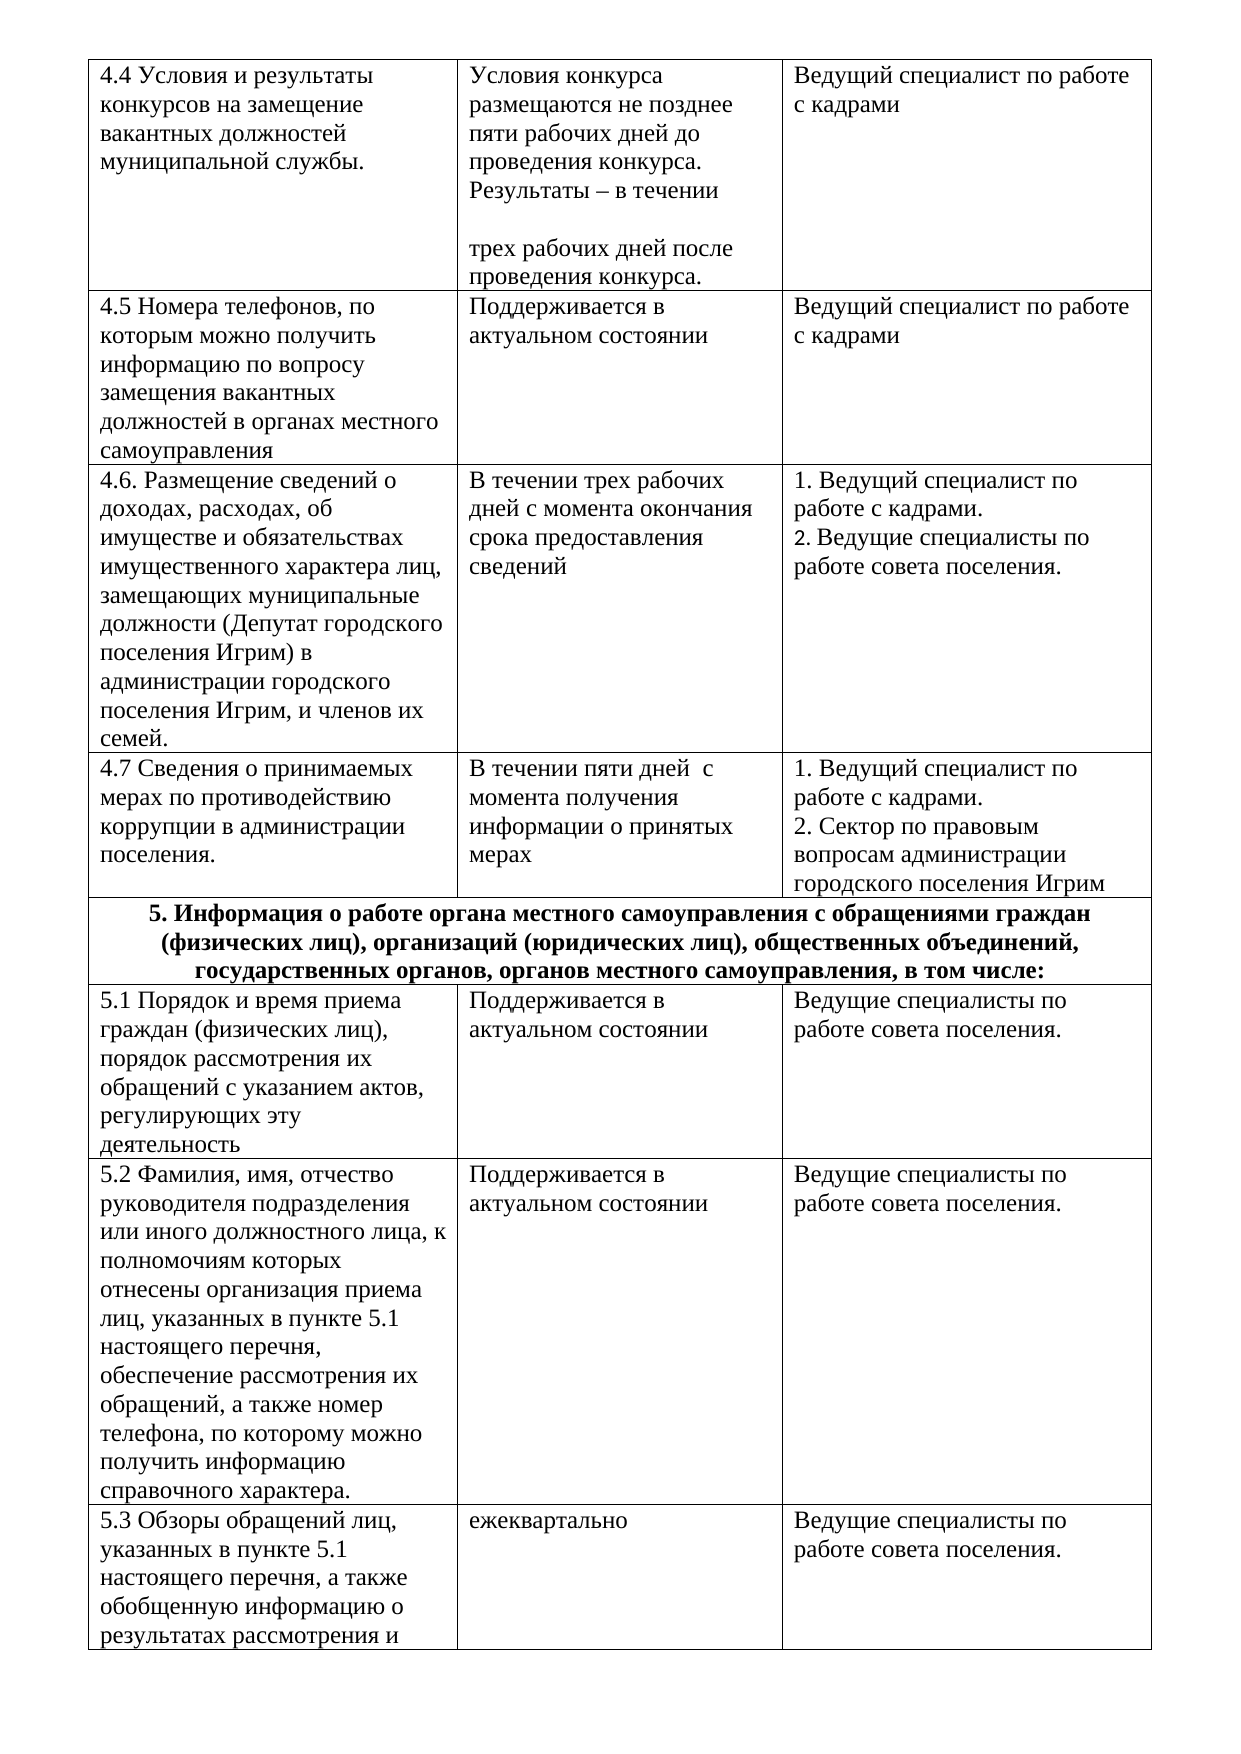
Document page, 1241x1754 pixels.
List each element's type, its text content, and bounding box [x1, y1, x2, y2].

table_cell Поддерживается в актуальном состоянии [458, 985, 782, 1158]
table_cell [783, 1505, 1151, 1649]
table_cell 5.1 Порядок и время приема граждан (физических лиц), порядок рассмотрения их обращений с указанием актов, регулирующих эту деятельность [89, 985, 457, 1158]
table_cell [89, 1505, 457, 1649]
table_cell 4.6. Размещение сведений о доходах, расходах, об имуществе и обязательствах имущественного характера лиц, замещающих муниципальные должности (Депутат городского поселения Игрим) в администрации городского поселения Игрим, и членов их семей. [89, 465, 457, 752]
table_cell 4.4 Условия и результаты конкурсов на замещение вакантных должностей муниципальной службы. [89, 60, 457, 290]
table_cell Ведущий специалист по работе с кадрами [783, 291, 1151, 464]
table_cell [783, 60, 1151, 290]
table_cell Ведущие специалисты по работе совета поселения. [783, 1159, 1151, 1504]
table_cell Ведущие специалисты по работе совета поселения. [783, 985, 1151, 1158]
table_cell ежеквартально [458, 1505, 782, 1649]
table_cell В течении пяти дней с момента получения информации о принятых мерах [458, 753, 782, 897]
table_cell 5.2 Фамилия, имя, отчество руководителя подразделения или иного должностного лица, к полномочиям которых отнесены организация приема лиц, указанных в пункте 5.1 настоящего перечня, обеспечение рассмотрения их обращений, а также номер телефона, по которому можно получить информацию справочного характера. [89, 1159, 457, 1504]
table_cell 1. Ведущий специалист по работе с кадрами. 2. Ведущие специалисты по работе совета поселения. [783, 465, 1151, 752]
table_cell 1. Ведущий специалист по работе с кадрами. 2. Сектор по правовым вопросам администрации городского поселения Игрим [783, 753, 1151, 897]
table_cell 4.7 Сведения о принимаемых мерах по противодействию коррупции в администрации поселения. [89, 753, 457, 897]
table_cell 4.5 Номера телефонов, по которым можно получить информацию по вопросу замещения вакантных должностей в органах местного самоуправления [89, 291, 457, 464]
table_cell Условия конкурса размещаются не позднее пяти рабочих дней до проведения конкурса. Результаты – в течении трех рабочих дней после проведения конкурса. [458, 60, 782, 290]
table_cell 5. Информация о работе органа местного самоуправления с обращениями граждан (физических лиц), организаций (юридических лиц), общественных объединений, государственных органов, органов местного самоуправления, в том числе: [89, 898, 1151, 984]
table_cell Поддерживается в актуальном состоянии [458, 291, 782, 464]
table_cell В течении трех рабочих дней с момента окончания срока предоставления сведений [458, 465, 782, 752]
table_cell Поддерживается в актуальном состоянии [458, 1159, 782, 1504]
